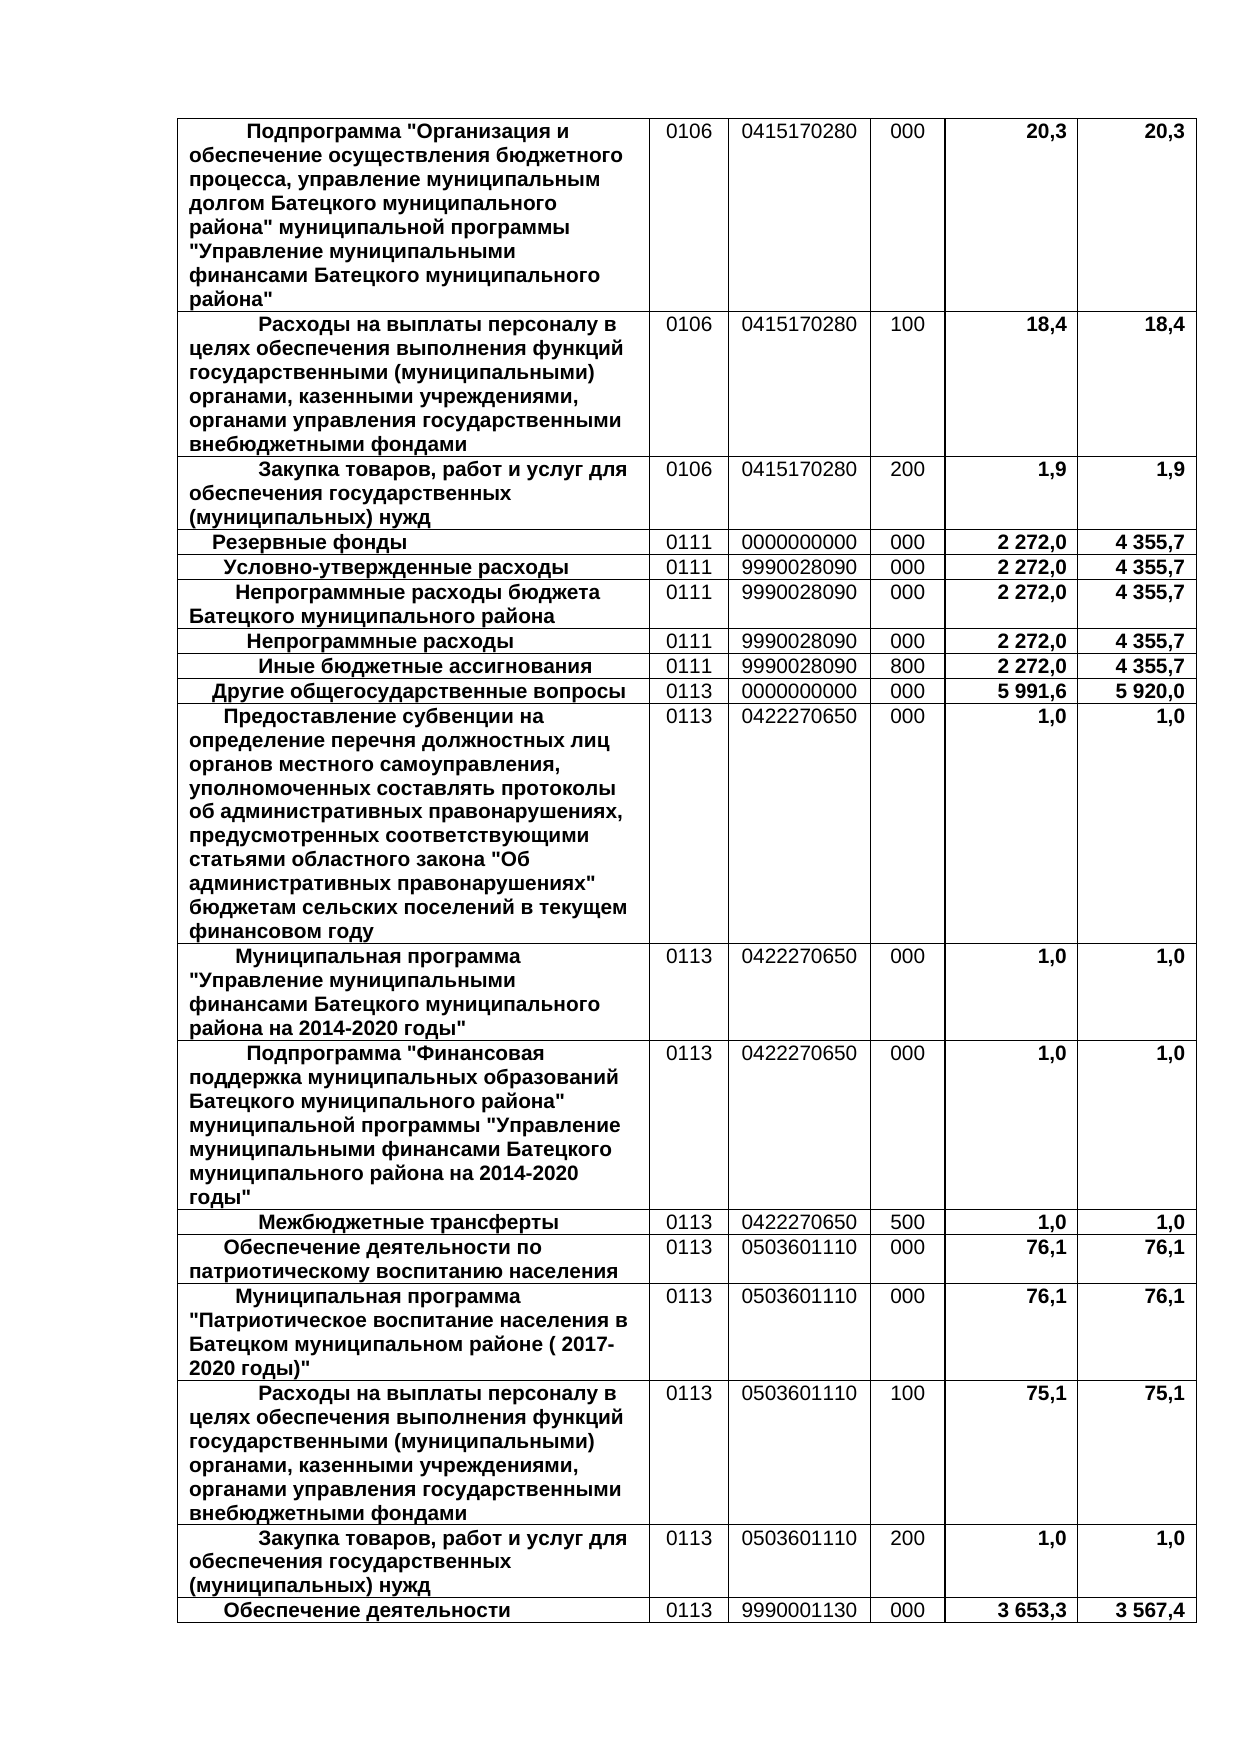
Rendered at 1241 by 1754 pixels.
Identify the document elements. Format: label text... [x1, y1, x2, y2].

table_cell 200 [871, 457, 944, 528]
table_cell 0503601110 [729, 1525, 870, 1597]
table_cell 100 [871, 312, 944, 456]
table_cell Условно-утвержденные расходы [178, 555, 649, 578]
table_cell 1,9 [1078, 457, 1196, 528]
table_cell 000 [871, 679, 944, 702]
table_cell 0422270650 [729, 944, 870, 1040]
table_cell 75,1 [1078, 1381, 1196, 1524]
table_cell 2 272,0 [946, 530, 1077, 553]
table_cell 1,0 [946, 944, 1077, 1040]
table_cell 0503601110 [729, 1235, 870, 1283]
table_cell 0113 [650, 1235, 728, 1283]
table_cell Подпрограмма "Финансовая поддержка муниципальных образований Батецкого муниципального района" муниципальной программы "Управление муниципальными финансами Батецкого муниципального района на 2014-2020 годы" [178, 1041, 649, 1209]
table_cell 0113 [650, 1284, 728, 1379]
table_cell 0422270650 [729, 1210, 870, 1234]
table_cell Обеспечение деятельности по патриотическому воспитанию населения [178, 1235, 649, 1283]
table_cell 0111 [650, 555, 728, 578]
table_cell 76,1 [946, 1235, 1077, 1283]
table_cell 200 [871, 1525, 944, 1597]
table_cell 0111 [650, 629, 728, 652]
table_cell Межбюджетные трансферты [178, 1210, 649, 1234]
table_cell 76,1 [1078, 1235, 1196, 1283]
table_cell 000 [871, 530, 944, 553]
table_cell 0113 [650, 1210, 728, 1234]
table_cell 5 991,6 [946, 679, 1077, 702]
table_cell 0111 [650, 654, 728, 677]
table_cell 5 920,0 [1078, 679, 1196, 702]
table_cell 1,0 [946, 1210, 1077, 1234]
table_cell 000 [871, 119, 944, 311]
table_cell 2 272,0 [946, 654, 1077, 677]
table_cell Непрограммные расходы [178, 629, 649, 652]
table_cell 3 653,3 [946, 1598, 1077, 1622]
table_cell 0113 [650, 1381, 728, 1524]
table_cell 2 272,0 [946, 629, 1077, 652]
table_cell 2 272,0 [946, 580, 1077, 627]
table_cell 0422270650 [729, 704, 870, 943]
table_cell 0113 [650, 944, 728, 1040]
table_cell 0415170280 [729, 119, 870, 311]
table_cell 1,0 [1078, 704, 1196, 943]
table_cell 000 [871, 580, 944, 627]
table_cell 18,4 [946, 312, 1077, 456]
table_cell Резервные фонды [178, 530, 649, 553]
table_cell 9990028090 [729, 629, 870, 652]
table_cell 0106 [650, 119, 728, 311]
table_cell 0000000000 [729, 530, 870, 553]
table_cell 9990028090 [729, 555, 870, 578]
table_cell 0113 [650, 1525, 728, 1597]
table_cell Муниципальная программа "Патриотическое воспитание населения в Батецком муниципальном районе ( 2017-2020 годы)" [178, 1284, 649, 1379]
table_cell Закупка товаров, работ и услуг для обеспечения государственных (муниципальных) нужд [178, 1525, 649, 1597]
table_cell 2 272,0 [946, 555, 1077, 578]
table_cell 1,0 [1078, 1210, 1196, 1234]
table_cell 4 355,7 [1078, 654, 1196, 677]
table_cell 1,0 [946, 1525, 1077, 1597]
table_cell 1,0 [1078, 1041, 1196, 1209]
table_cell 000 [871, 944, 944, 1040]
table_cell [178, 1598, 649, 1622]
table_cell 500 [871, 1210, 944, 1234]
table_cell 0415170280 [729, 312, 870, 456]
table_cell 0113 [650, 1041, 728, 1209]
table_cell 0503601110 [729, 1381, 870, 1524]
table_cell 20,3 [946, 119, 1077, 311]
table_cell 000 [871, 704, 944, 943]
table_cell 18,4 [1078, 312, 1196, 456]
table_cell Непрограммные расходы бюджета Батецкого муниципального района [178, 580, 649, 627]
table_cell 0106 [650, 457, 728, 528]
table_cell 4 355,7 [1078, 530, 1196, 553]
table_cell 000 [871, 1598, 944, 1622]
table_cell 4 355,7 [1078, 629, 1196, 652]
table_cell Иные бюджетные ассигнования [178, 654, 649, 677]
table_cell 000 [871, 1284, 944, 1379]
table_cell 76,1 [1078, 1284, 1196, 1379]
table_cell 0111 [650, 580, 728, 627]
table_cell 1,0 [1078, 1525, 1196, 1597]
table_cell 0106 [650, 312, 728, 456]
table_cell 0111 [650, 530, 728, 553]
table_cell 9990001130 [729, 1598, 870, 1622]
table_cell 1,0 [1078, 944, 1196, 1040]
table_cell Другие общегосударственные вопросы [178, 679, 649, 702]
table_cell 0422270650 [729, 1041, 870, 1209]
table_cell 000 [871, 1041, 944, 1209]
table_cell 4 355,7 [1078, 555, 1196, 578]
table_cell Муниципальная программа "Управление муниципальными финансами Батецкого муниципального района на 2014-2020 годы" [178, 944, 649, 1040]
table_cell 1,0 [946, 704, 1077, 943]
table_cell 000 [871, 1235, 944, 1283]
table_cell 3 567,4 [1078, 1598, 1196, 1622]
table_cell 0113 [650, 704, 728, 943]
table_cell 9990028090 [729, 580, 870, 627]
table_cell 0415170280 [729, 457, 870, 528]
table_cell 0503601110 [729, 1284, 870, 1379]
table_cell 0113 [650, 1598, 728, 1622]
table_cell 000 [871, 629, 944, 652]
table_cell 4 355,7 [1078, 580, 1196, 627]
table_cell 1,0 [946, 1041, 1077, 1209]
table_cell 76,1 [946, 1284, 1077, 1379]
table_cell 1,9 [946, 457, 1077, 528]
table_cell 100 [871, 1381, 944, 1524]
table_cell 000 [871, 555, 944, 578]
table_cell 800 [871, 654, 944, 677]
table_cell 20,3 [1078, 119, 1196, 311]
table_cell Закупка товаров, работ и услуг для обеспечения государственных (муниципальных) нужд [178, 457, 649, 528]
table_cell 0000000000 [729, 679, 870, 702]
table_cell Предоставление субвенции на определение перечня должностных лиц органов местного самоуправления, уполномоченных составлять протоколы об административных правонарушениях, предусмотренных соответствующими статьями областного закона "Об административных правонарушениях" бюджетам сельских поселений в текущем финансовом году [178, 704, 649, 943]
table_cell 0113 [650, 679, 728, 702]
table_cell 9990028090 [729, 654, 870, 677]
table_cell 75,1 [946, 1381, 1077, 1524]
